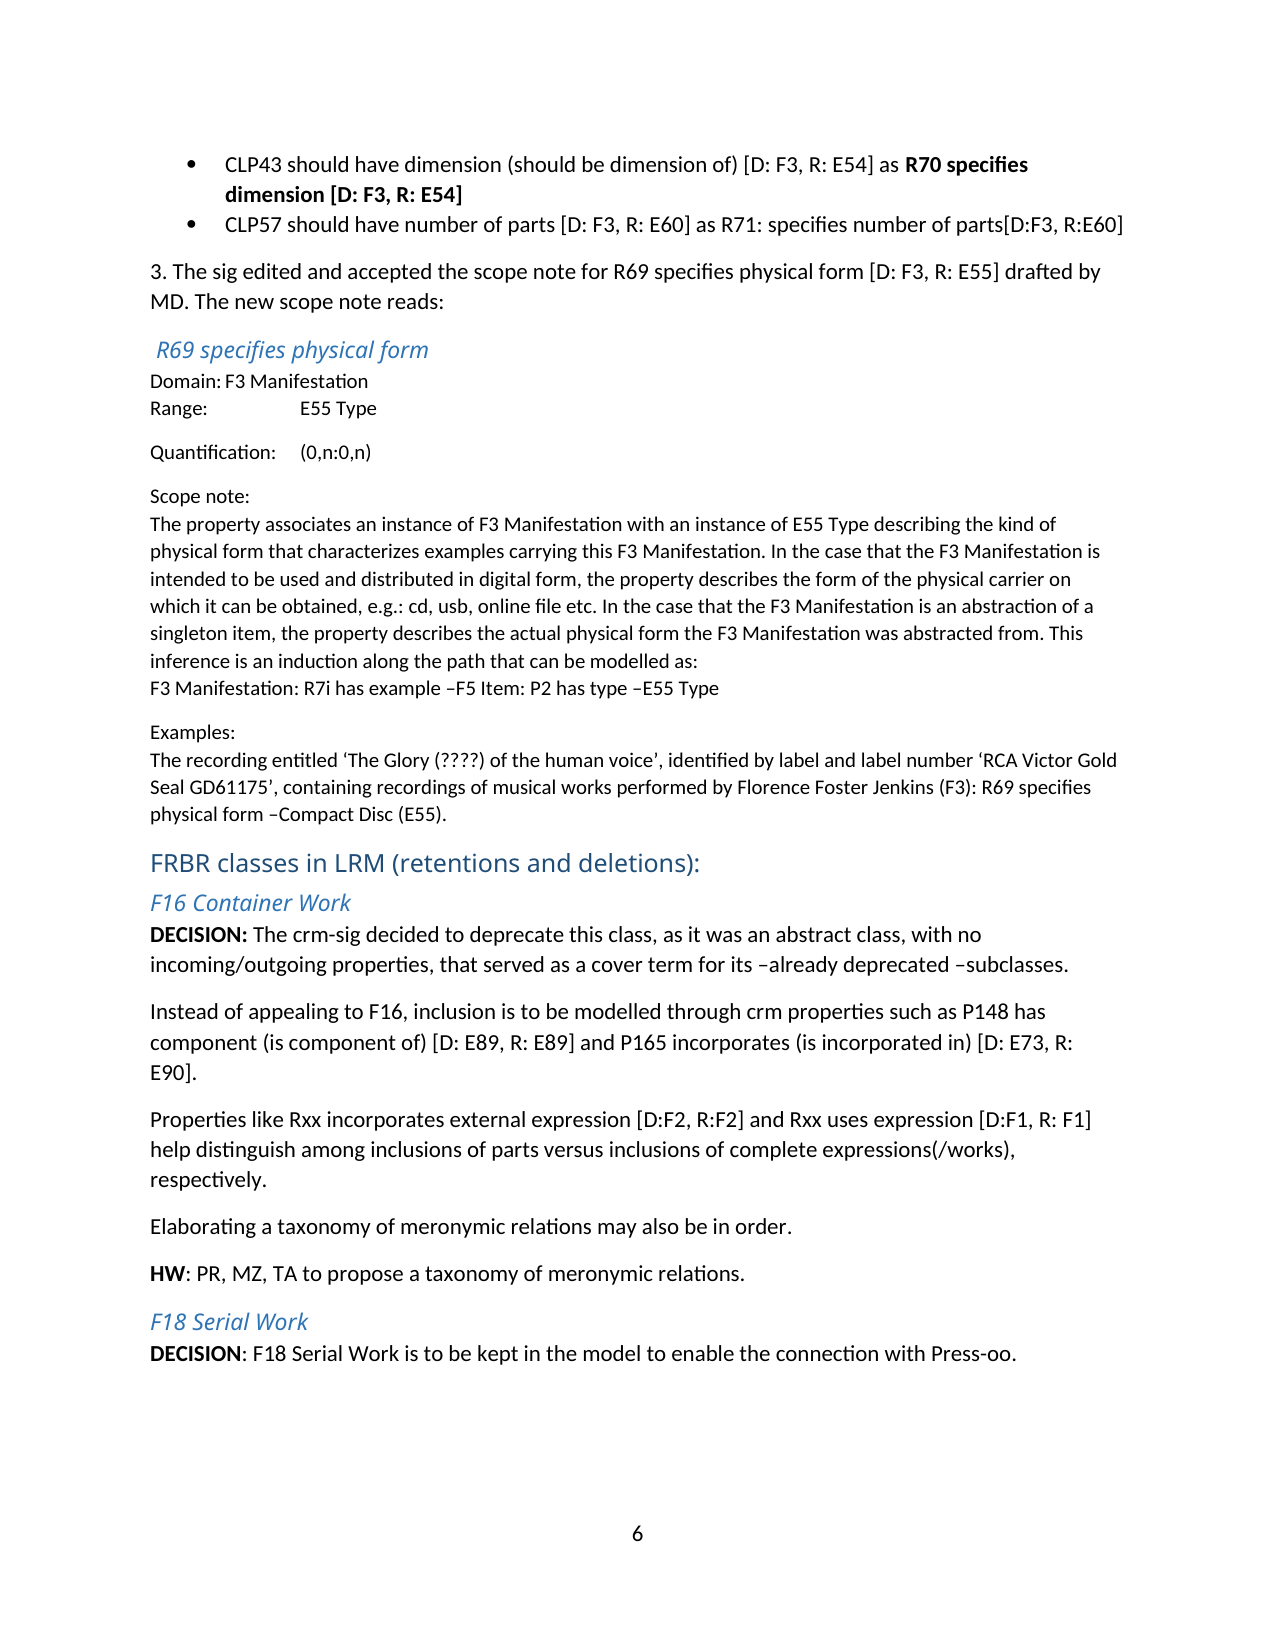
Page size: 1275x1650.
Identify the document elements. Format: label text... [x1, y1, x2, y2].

subtitle F16 Container Work [150, 887, 1125, 918]
text Domain: F3 Manifestation Range: E55 Type [150, 368, 1125, 421]
text DECISION: The crm-sig decided to deprecate this class, as it was an abstract class, with no incoming/outgoing properties, that served as a cover term for its –already deprecated –subclasses. [150, 920, 1125, 979]
list CLP43 should have dimension (should be dimension of) [D: F3, R: E54] as R70 specifies dimension [D: F3, R: E54] [187, 150, 1125, 208]
list CLP57 should have number of parts [D: F3, R: E60] as R71: specifies number of parts[D:F3, R:E60] [187, 210, 1125, 238]
subtitle FRBR classes in LRM (retentions and deletions): [150, 846, 1125, 880]
text 3. The sig edited and accepted the scope note for R69 specifies physical form [D: F3, R: E55] drafted by MD. The new scope note reads: [150, 257, 1125, 316]
text Properties like Rxx incorporates external expression [D:F2, R:F2] and Rxx uses expression [D:F1, R: F1] help distinguish among inclusions of parts versus inclusions of complete expressions(/works), respectively. [150, 1105, 1125, 1193]
text Instead of appealing to F16, inclusion is to be modelled through crm properties such as P148 has component (is component of) [D: E89, R: E89] and P165 incorporates (is incorporated in) [D: E73, R: E90]. [150, 997, 1125, 1086]
text Quantification: (0,n:0,n) [150, 439, 1125, 465]
text Elaborating a taxonomy of meronymic relations may also be in order. [150, 1212, 1125, 1240]
subtitle R69 specifies physical form [150, 334, 1125, 366]
text HW: PR, MZ, TA to propose a taxonomy of meronymic relations. [150, 1259, 1125, 1287]
subtitle F18 Serial Work [150, 1306, 1125, 1337]
text DECISION: F18 Serial Work is to be kept in the model to enable the connection with Press-oo. [150, 1339, 1125, 1368]
text Examples: The recording entitled ‘The Glory (????) of the human voice’, identified by label and label number ‘RCA Victor Gold Seal GD61175’, containing recordings of musical works performed by Florence Foster Jenkins (F3): R69 specifies physical form –Compact Disc (E55). [150, 719, 1125, 827]
text Scope note: The property associates an instance of F3 Manifestation with an instance of E55 Type describing the kind of physical form that characterizes examples carrying this F3 Manifestation. In the case that the F3 Manifestation is intended to be used and distributed in digital form, the property describes the form of the physical carrier on which it can be obtained, e.g.: cd, usb, online file etc. In the case that the F3 Manifestation is an abstraction of a singleton item, the property describes the actual physical form the F3 Manifestation was abstracted from. This inference is an induction along the path that can be modelled as: F3 Manifestation: R7i has example –F5 Item: P2 has type –E55 Type [150, 484, 1125, 701]
